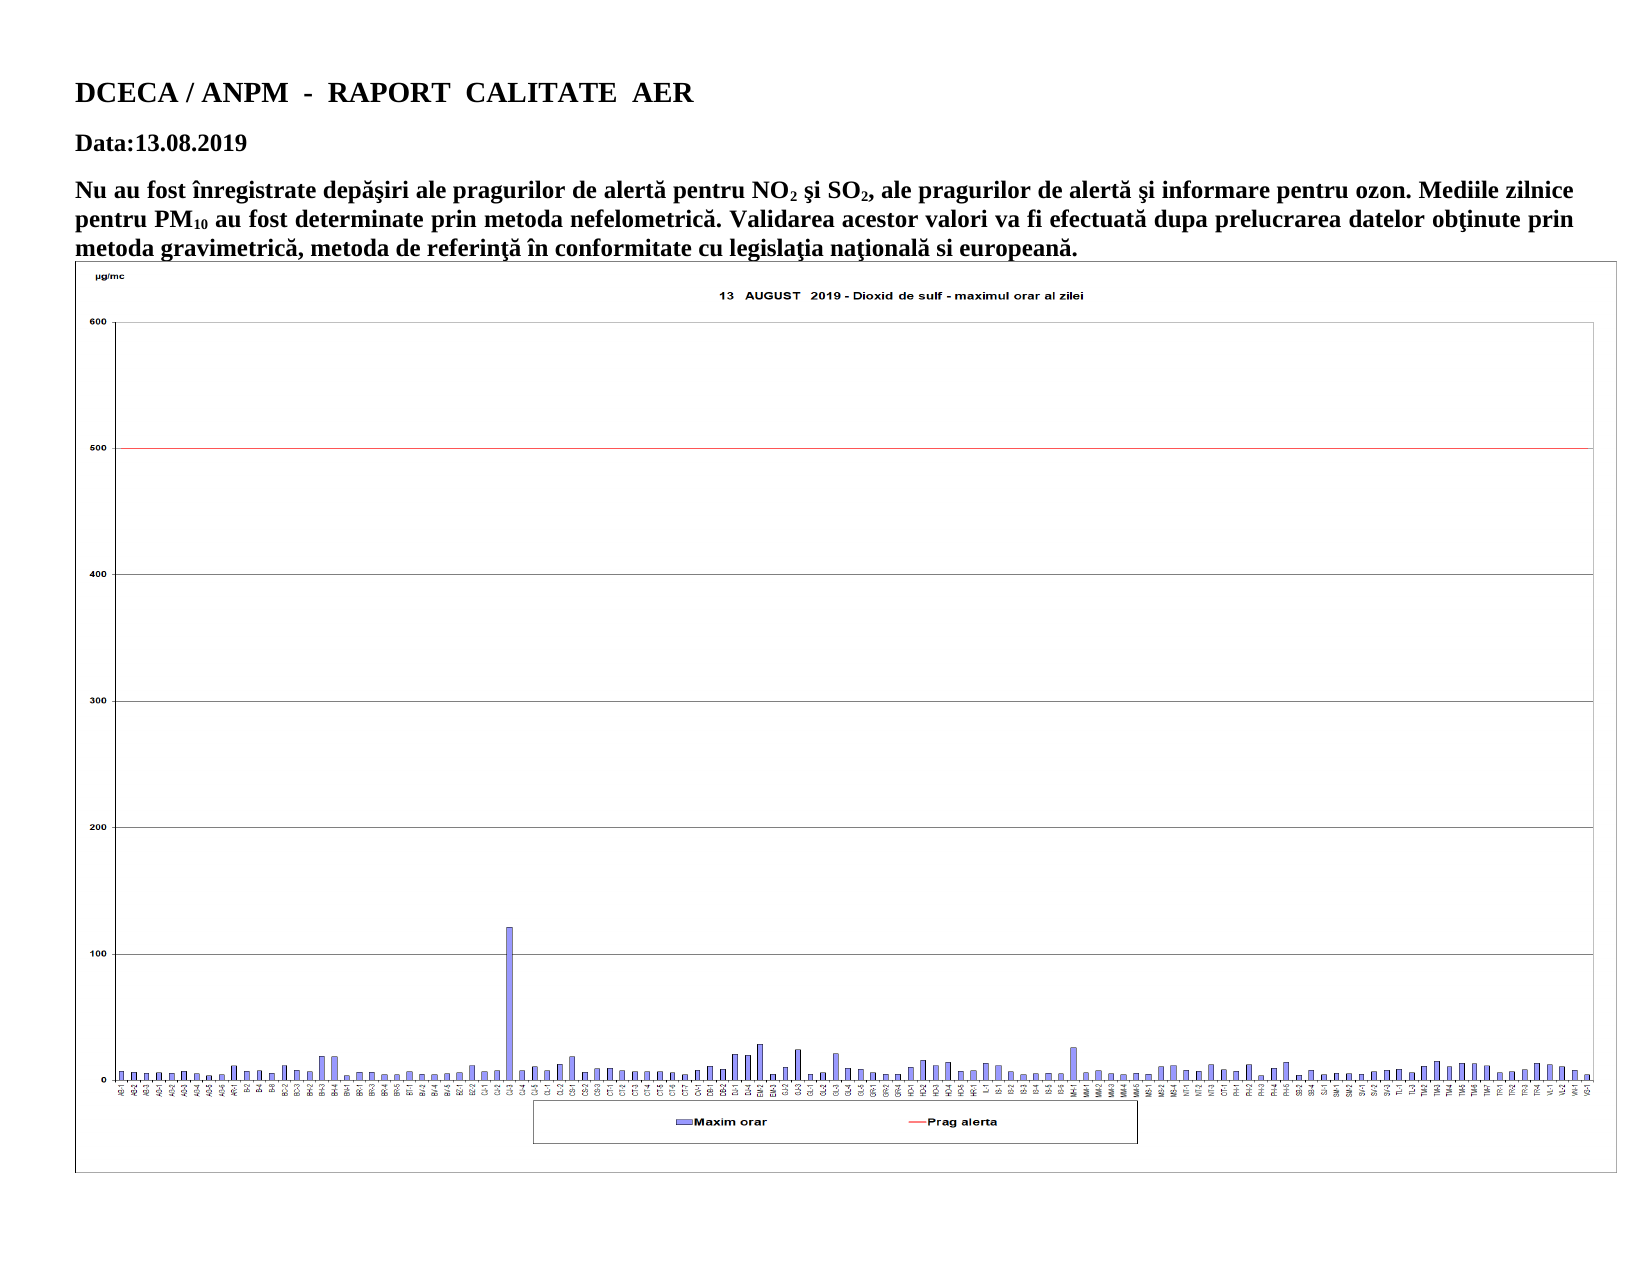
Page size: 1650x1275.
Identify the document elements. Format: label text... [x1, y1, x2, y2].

text Nu au fost înregistrate depăşiri ale pragurilor de alertă pentru NO2 şi SO2, ale pragurilor de alertă şi informare pentru ozon. Mediile zilnice pentru PM10 au fost determinate prin metoda nefelometrică. Validarea acestor valori va fi efectuată dupa prelucrarea datelor obţinute prin metoda gravimetrică, metoda de referinţă în conformitate cu legislaţia naţională si europeană. [75, 176, 1575, 261]
text Data:13.08.2019 [75, 128, 1575, 156]
picture [75, 261, 1617, 1173]
text DCECA / ANPM - RAPORT CALITATE AER [75, 75, 1575, 108]
